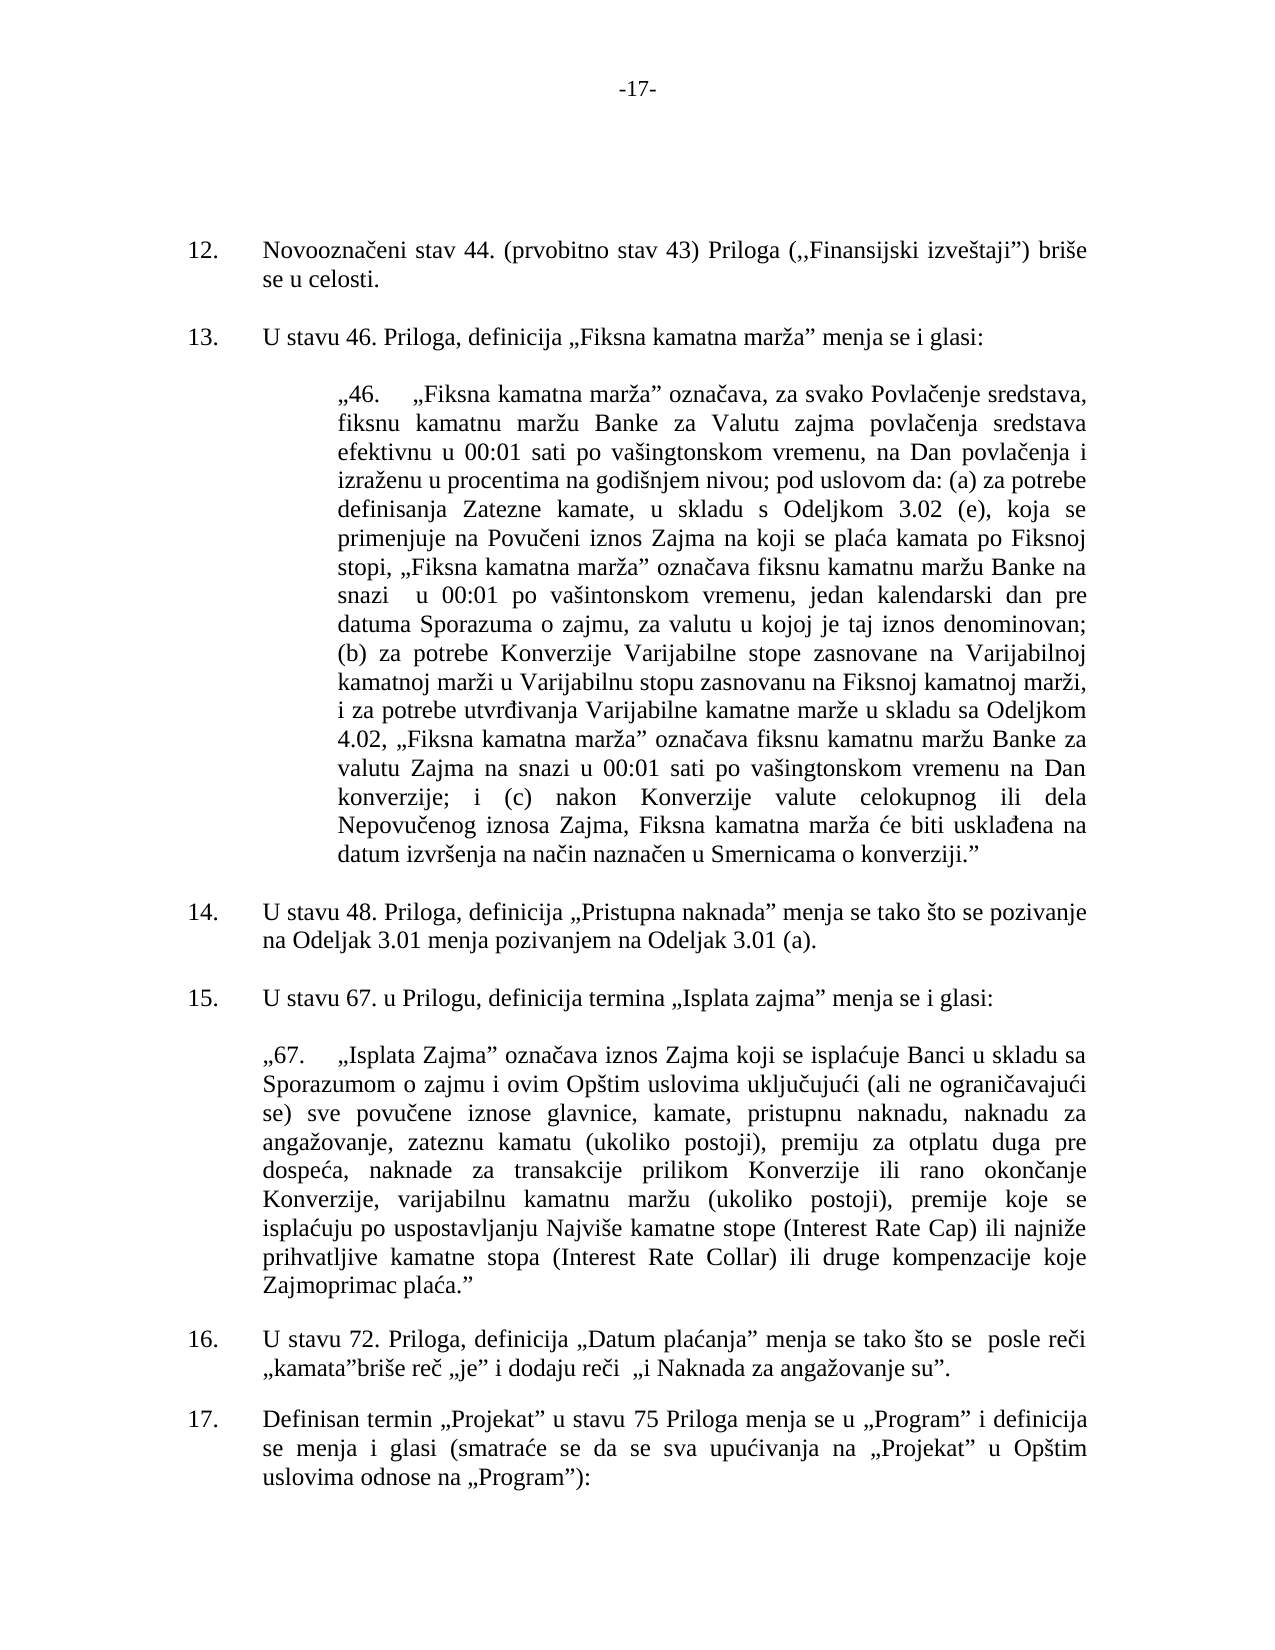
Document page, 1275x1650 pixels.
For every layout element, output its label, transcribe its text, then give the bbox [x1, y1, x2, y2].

text 15. U stavu 67. u Prilogu, definicija termina „Isplata zajma” menja se i glasi: [187, 983, 1087, 1012]
text „46. „Fiksna kamatna marža” označava, za svako Povlačenje sredstava, fiksnu kamatnu maržu Banke za Valutu zajma povlačenja sredstava efektivnu u 00:01 sati po vašingtonskom vremenu, na Dan povlačenja i izraženu u procentima na godišnjem nivou; pod uslovom da: (a) za potrebe definisanja Zatezne kamate, u skladu s Odeljkom 3.02 (e), koja se primenjuje na Povučeni iznos Zajma na koji se plaća kamata po Fiksnoj stopi, „Fiksna kamatna marža” označava fiksnu kamatnu maržu Banke na snazi u 00:01 po vašintonskom vremenu, jedan kalendarski dan pre datuma Sporazuma o zajmu, za valutu u kojoj je taj iznos denominovan; (b) za potrebe Konverzije Varijabilne stope zasnovane na Varijabilnoj kamatnoj marži u Varijabilnu stopu zasnovanu na Fiksnoj kamatnoj marži, i za potrebe utvrđivanja Varijabilne kamatne marže u skladu sa Odeljkom 4.02, „Fiksna kamatna marža” označava fiksnu kamatnu maržu Banke za valutu Zajma na snazi u 00:01 sati po vašingtonskom vremenu na Dan konverzije; i (c) nakon Konverzije valute celokupnog ili dela Nepovučenog iznosa Zajma, Fiksna kamatna marža će biti usklađena na datum izvršenja na način naznačen u Smernicama o konverziji.” [337, 379, 1087, 868]
text 17. Definisan termin „Projekat” u stavu 75 Priloga menja se u „Program” i definicija se menja i glasi (smatraće se da se sva upućivanja na „Projekat” u Opštim uslovima odnose na „Program”): [187, 1404, 1087, 1491]
text 16. U stavu 72. Priloga, definicija „Datum plaćanja” menja se tako što se posle reči „kamata”briše reč „je” i dodaju reči „i Naknada za angažovanje su”. [187, 1324, 1087, 1382]
text 13. U stavu 46. Priloga, definicija „Fiksna kamatna marža” menja se i glasi: [187, 322, 1087, 351]
text 14. U stavu 48. Priloga, definicija „Pristupna naknada” menja se tako što se pozivanje na Odeljak 3.01 menja pozivanjem na Odeljak 3.01 (a). [187, 897, 1087, 954]
text „67. „Isplata Zajma” označava iznos Zajma koji se isplaćuje Banci u skladu sa Sporazumom o zajmu i ovim Opštim uslovima uključujući (ali ne ograničavajući se) sve povučene iznose glavnice, kamate, pristupnu naknadu, naknadu za angažovanje, zateznu kamatu (ukoliko postoji), premiju za otplatu duga pre dospeća, naknade za transakcije prilikom Konverzije ili rano okončanje Konverzije, varijabilnu kamatnu maržu (ukoliko postoji), premije koje se isplaćuju po uspostavljanju Najviše kamatne stope (Interest Rate Cap) ili najniže prihvatljive kamatne stopa (Interest Rate Collar) ili druge kompenzacije koje Zajmoprimac plaća.” [262, 1041, 1087, 1299]
text 12. Novooznačeni stav 44. (prvobitno stav 43) Priloga (,,Finansijski izveštaji”) briše se u celosti. [187, 236, 1087, 293]
